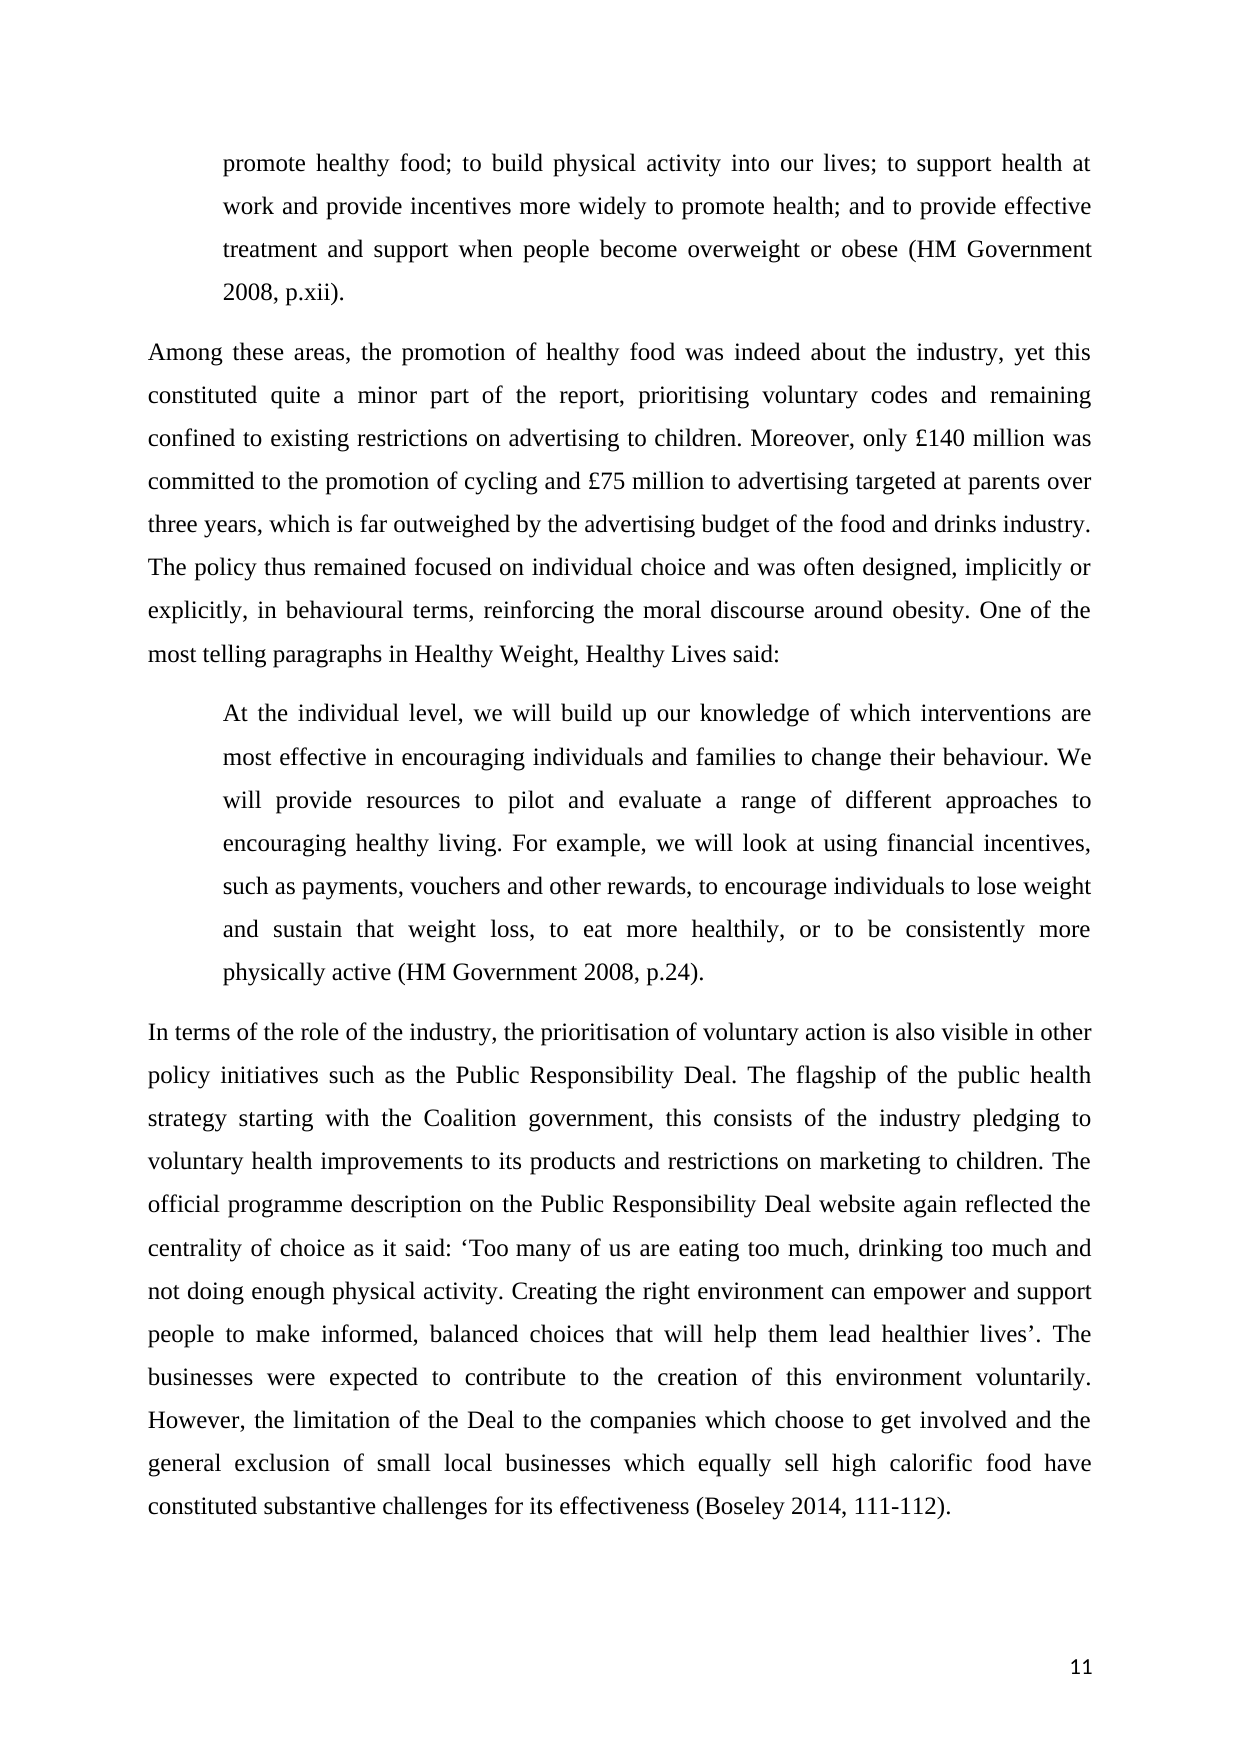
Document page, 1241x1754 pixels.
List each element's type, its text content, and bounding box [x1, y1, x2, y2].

text At the individual level, we will build up our knowledge of which interventions are most effective in encouraging individuals and families to change their behaviour. We will provide resources to pilot and evaluate a range of different approaches to encouraging healthy living. For example, we will look at using financial incentives, such as payments, vouchers and other rewards, to encourage individuals to lose weight and sustain that weight loss, to eat more healthily, or to be consistently more physically active (HM Government 2008, p.24). [223, 698, 1092, 986]
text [223, 148, 1092, 306]
text In terms of the role of the industry, the prioritisation of voluntary action is also visible in other policy initiatives such as the Public Responsibility Deal. The flagship of the public health strategy starting with the Coalition government, this consists of the industry pledging to voluntary health improvements to its products and restrictions on marketing to children. The official programme description on the Public Responsibility Deal website again reflected the centrality of choice as it said: ‘Too many of us are eating too much, drinking too much and not doing enough physical activity. Creating the right environment can empower and support people to make informed, balanced choices that will help them lead healthier lives’. The businesses were expected to contribute to the creation of this environment voluntarily. However, the limitation of the Deal to the companies which choose to get involved and the general exclusion of small local businesses which equally sell high calorific food have constituted substantive challenges for its effectiveness (Boseley 2014, 111-112). [148, 1017, 1092, 1520]
text Among these areas, the promotion of healthy food was indeed about the industry, yet this constituted quite a minor part of the report, prioritising voluntary codes and remaining confined to existing restrictions on advertising to children. Moreover, only £140 million was committed to the promotion of cycling and £75 million to advertising targeted at parents over three years, which is far outweighed by the advertising budget of the food and drinks industry. The policy thus remained focused on individual choice and was often designed, implicitly or explicitly, in behavioural terms, reinforcing the moral discourse around obesity. One of the most telling paragraphs in Healthy Weight, Healthy Lives said: [148, 337, 1092, 667]
